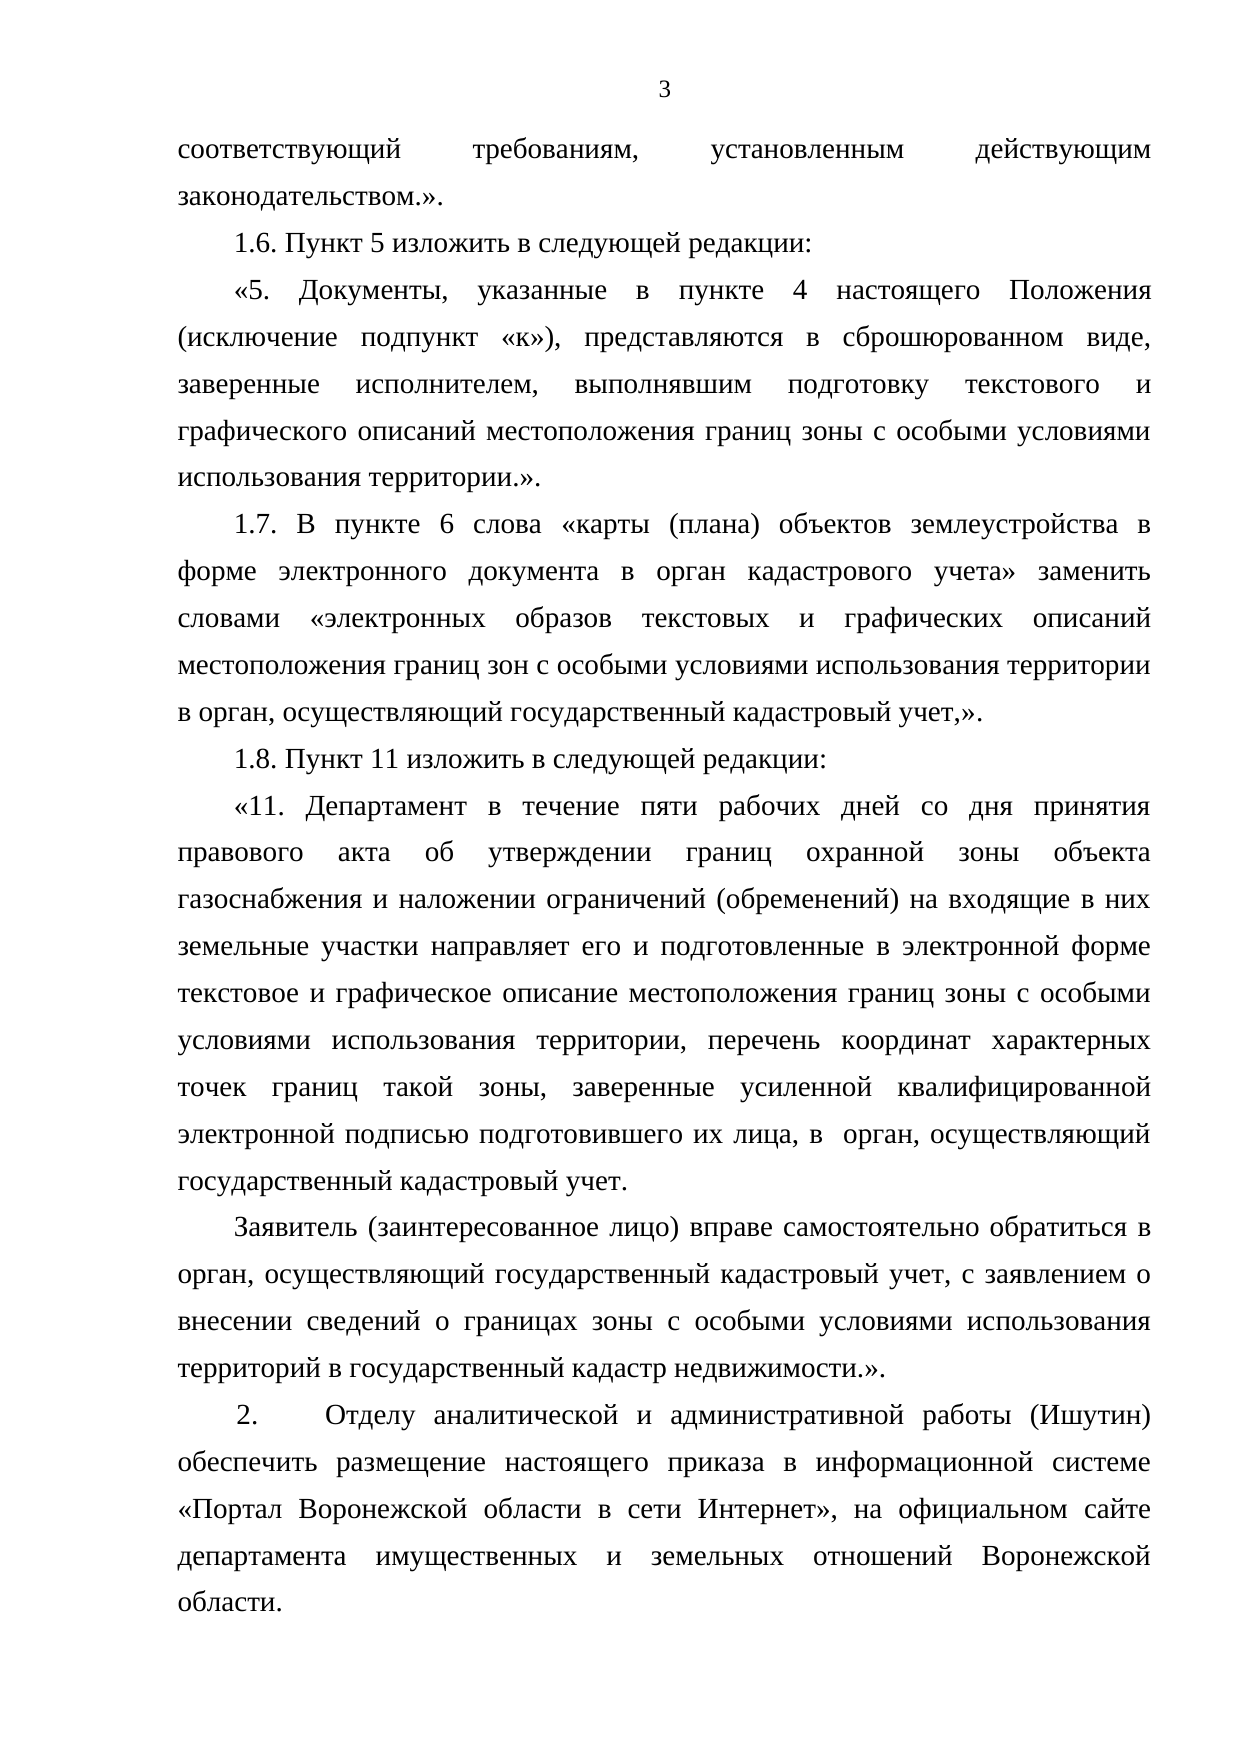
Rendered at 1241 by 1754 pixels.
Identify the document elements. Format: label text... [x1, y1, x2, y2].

text «11. Департамент в течение пяти рабочих дней со дня принятия правового акта об утверждении границ охранной зоны объекта газоснабжения и наложении ограничений (обременений) на входящие в них земельные участки направляет его и подготовленные в электронной форме текстовое и графическое описание местоположения границ зоны с особыми условиями использования территории, перечень координат характерных точек границ такой зоны, заверенные усиленной квалифицированной электронной подписью подготовившего их лица, в орган, осуществляющий государственный кадастровый учет. [177, 788, 1152, 1196]
text 1.6. Пункт 5 изложить в следующей редакции: [177, 225, 1152, 259]
text 1.7. В пункте 6 слова «карты (плана) объектов землеустройства в форме электронного документа в орган кадастрового учета» заменить словами «электронных образов текстовых и графических описаний местоположения границ зон с особыми условиями использования территории в орган, осуществляющий государственный кадастровый учет,». [177, 506, 1152, 727]
text «5. Документы, указанные в пункте 4 настоящего Положения (исключение подпункт «к»), представляются в сброшюрованном виде, заверенные исполнителем, выполнявшим подготовку текстового и графического описаний местоположения границ зоны с особыми условиями использования территории.». [177, 272, 1152, 493]
text 1.8. Пункт 11 изложить в следующей редакции: [177, 741, 1152, 774]
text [177, 131, 1152, 212]
list Отделу аналитической и административной работы (Ишутин) обеспечить размещение настоящего приказа в информационной системе «Портал Воронежской области в сети Интернет», на официальном сайте департамента имущественных и земельных отношений Воронежской области. [177, 1397, 1152, 1618]
list Заявитель (заинтересованное лицо) вправе самостоятельно обратиться в орган, осуществляющий государственный кадастровый учет, с заявлением о внесении сведений о границах зоны с особыми условиями использования территорий в государственный кадастр недвижимости.». [177, 1209, 1152, 1384]
